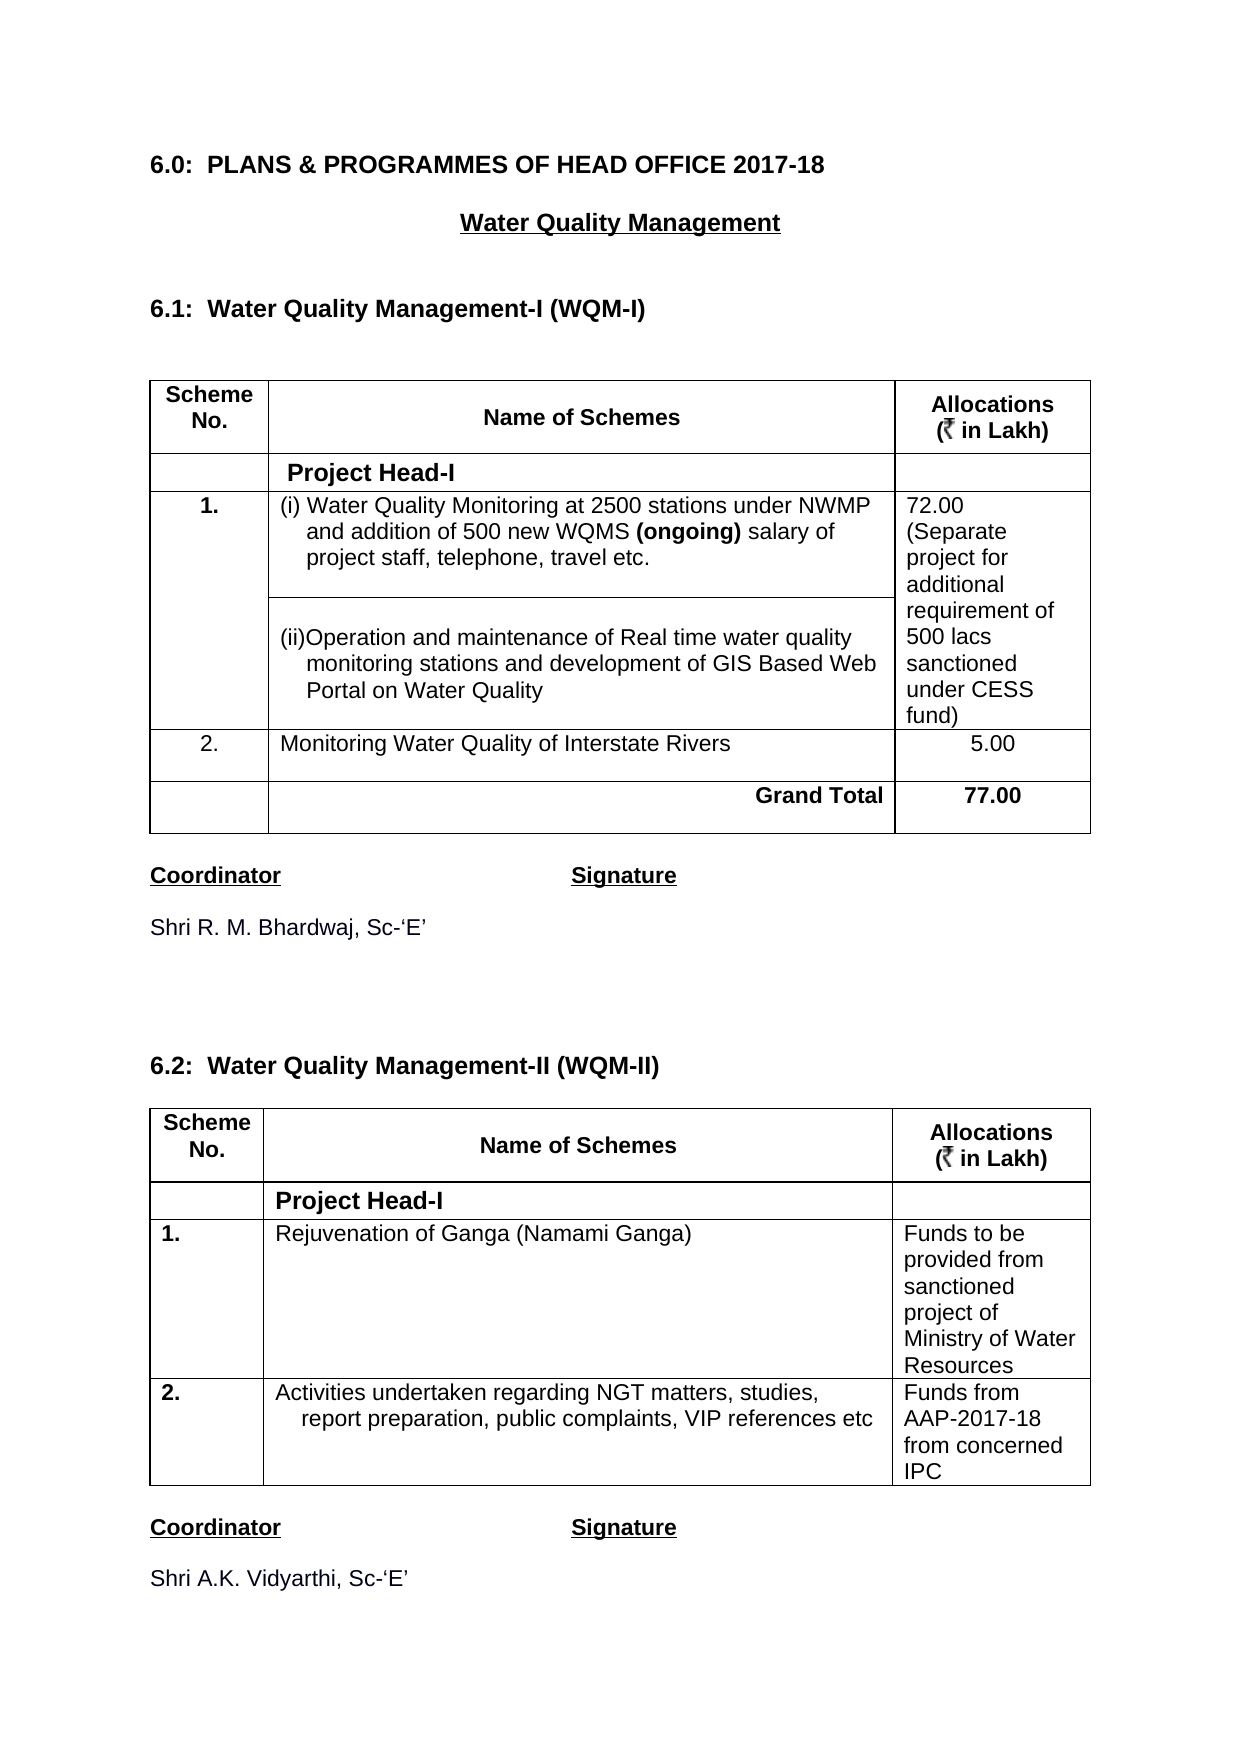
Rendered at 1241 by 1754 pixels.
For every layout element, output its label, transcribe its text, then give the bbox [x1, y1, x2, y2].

text 6.0: PLANS & PROGRAMMES OF HEAD OFFICE 2017-18 [150, 150, 1090, 179]
text 6.2: Water Quality Management-II (WQM-II) [150, 1051, 1090, 1079]
table_cell 77.00 [896, 782, 1090, 833]
text 6.1: Water Quality Management-I (WQM-I) [150, 294, 1090, 322]
table_cell 1. [151, 492, 268, 729]
table_cell [893, 1183, 1090, 1219]
picture [943, 418, 955, 439]
table_cell Funds to be provided from sanctioned project of Ministry of Water Resources [893, 1220, 1090, 1378]
table_cell 2. [151, 730, 268, 781]
table_header Allocations ( in Lakh) [893, 1109, 1090, 1181]
text Coordinator Signature [150, 862, 1090, 889]
table_cell Grand Total [269, 782, 894, 833]
table_cell Rejuvenation of Ganga (Namami Ganga) [264, 1220, 892, 1378]
table_cell 1. [151, 1220, 263, 1378]
table_cell [151, 1183, 263, 1219]
table_cell Funds from AAP-2017-18 from concerned IPC [893, 1379, 1090, 1484]
table_cell 2. [151, 1379, 263, 1484]
table_cell Monitoring Water Quality of Interstate Rivers [269, 730, 894, 781]
table_cell (i) Water Quality Monitoring at 2500 stations under NWMP and addition of 500 new WQMS (ongoing) salary of project staff, telephone, travel etc. [269, 492, 894, 597]
table_cell 72.00 (Separate project for additional requirement of 500 lacs sanctioned under CESS fund) [896, 492, 1090, 729]
table_header Name of Schemes [264, 1109, 892, 1181]
table_cell Project Head-I [264, 1183, 892, 1219]
table_cell [151, 782, 268, 833]
table_cell Project Head-I [269, 454, 894, 491]
table_header Scheme No. [151, 1109, 263, 1181]
text Coordinator Signature [150, 1514, 1090, 1541]
text Shri R. M. Bhardwaj, Sc-‘E’ [150, 913, 1090, 940]
table_header Name of Schemes [269, 381, 894, 453]
table_cell [896, 454, 1090, 491]
table_cell (ii)Operation and maintenance of Real time water quality monitoring stations and development of GIS Based Web Portal on Water Quality [269, 598, 894, 729]
table_cell 5.00 [896, 730, 1090, 781]
table_header Allocations ( in Lakh) [896, 381, 1090, 453]
table_cell Activities undertaken regarding NGT matters, studies, report preparation, public complaints, VIP references etc [264, 1379, 892, 1484]
text Shri A.K. Vidyarthi, Sc-‘E’ [150, 1565, 1090, 1592]
picture [942, 1146, 954, 1167]
table_header Scheme No. [151, 381, 268, 453]
text Water Quality Management [150, 207, 1090, 236]
table_cell [151, 454, 268, 491]
